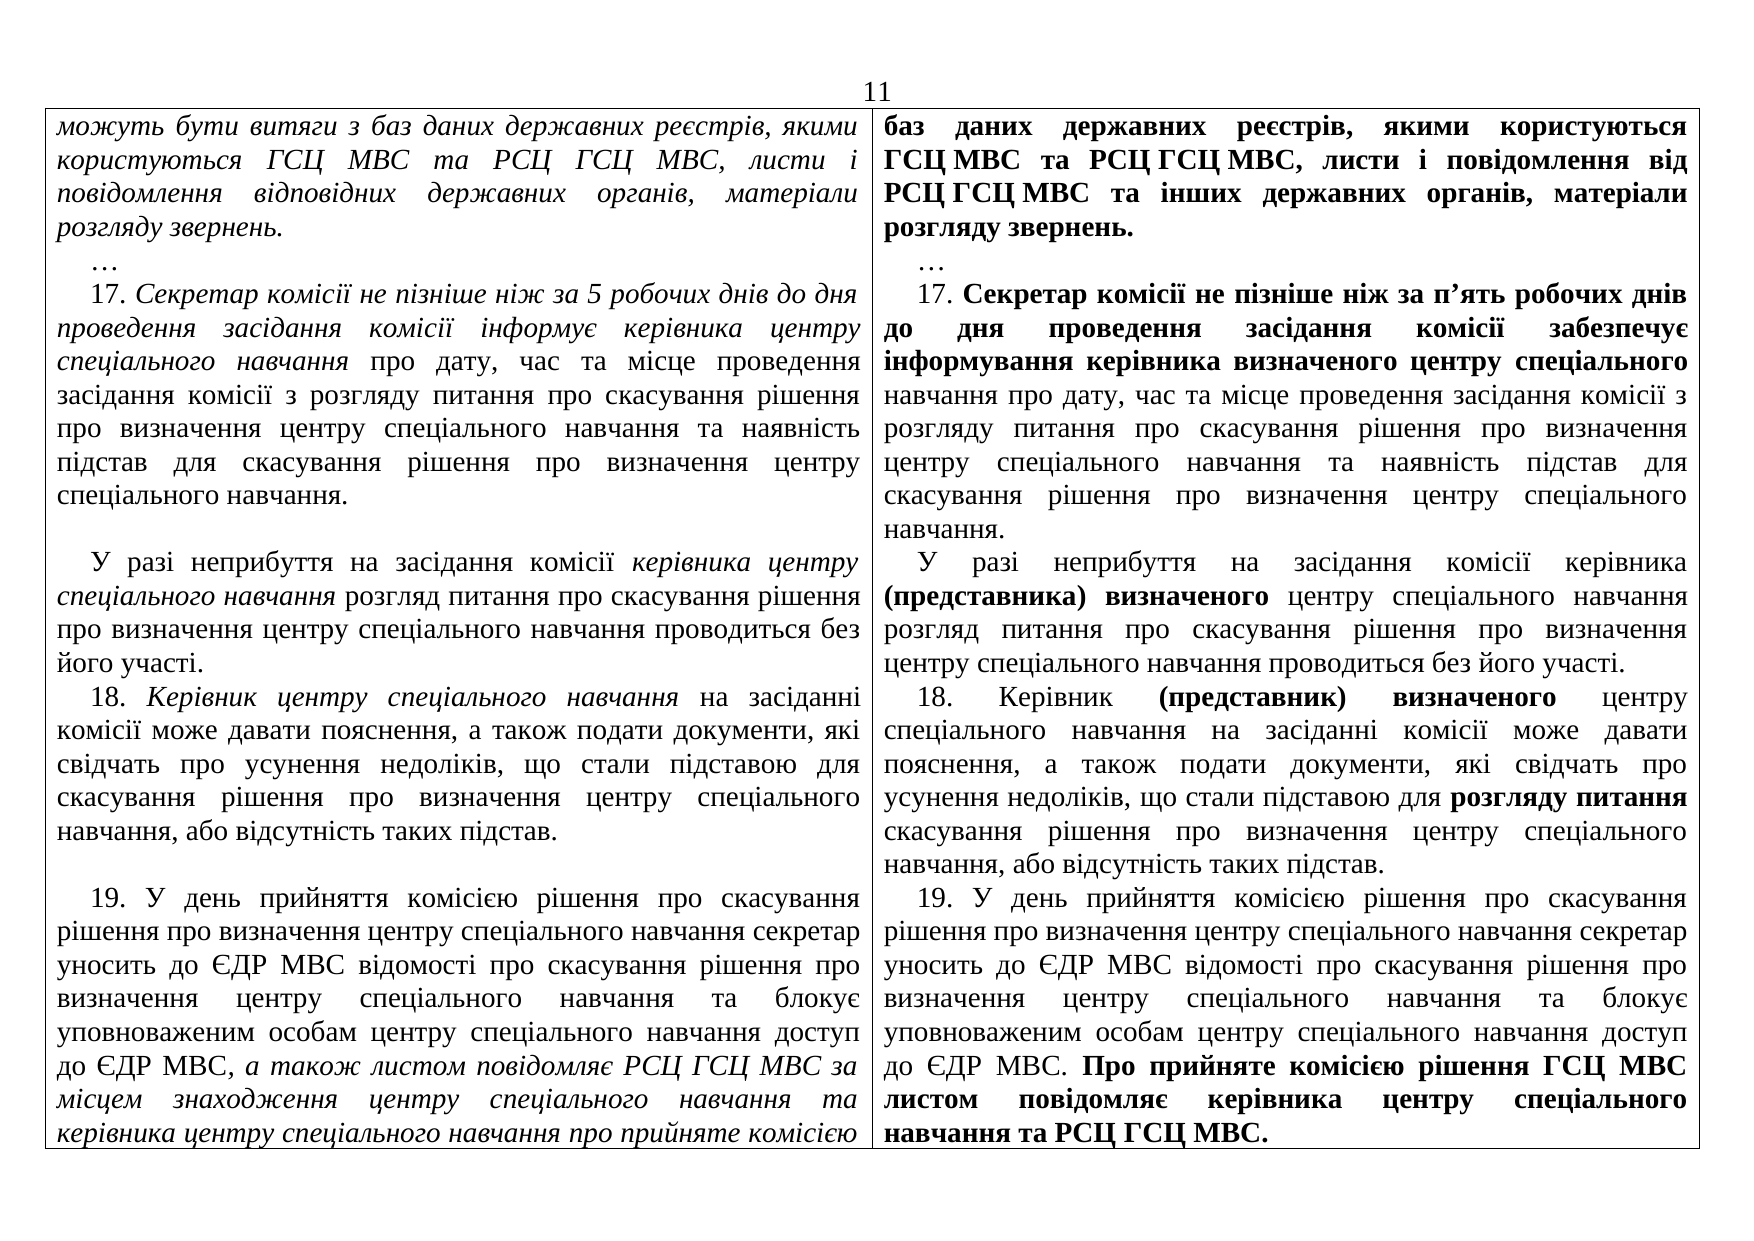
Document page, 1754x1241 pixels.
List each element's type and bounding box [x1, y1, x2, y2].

table_cell [46, 109, 872, 1148]
table_cell [873, 109, 1699, 1148]
